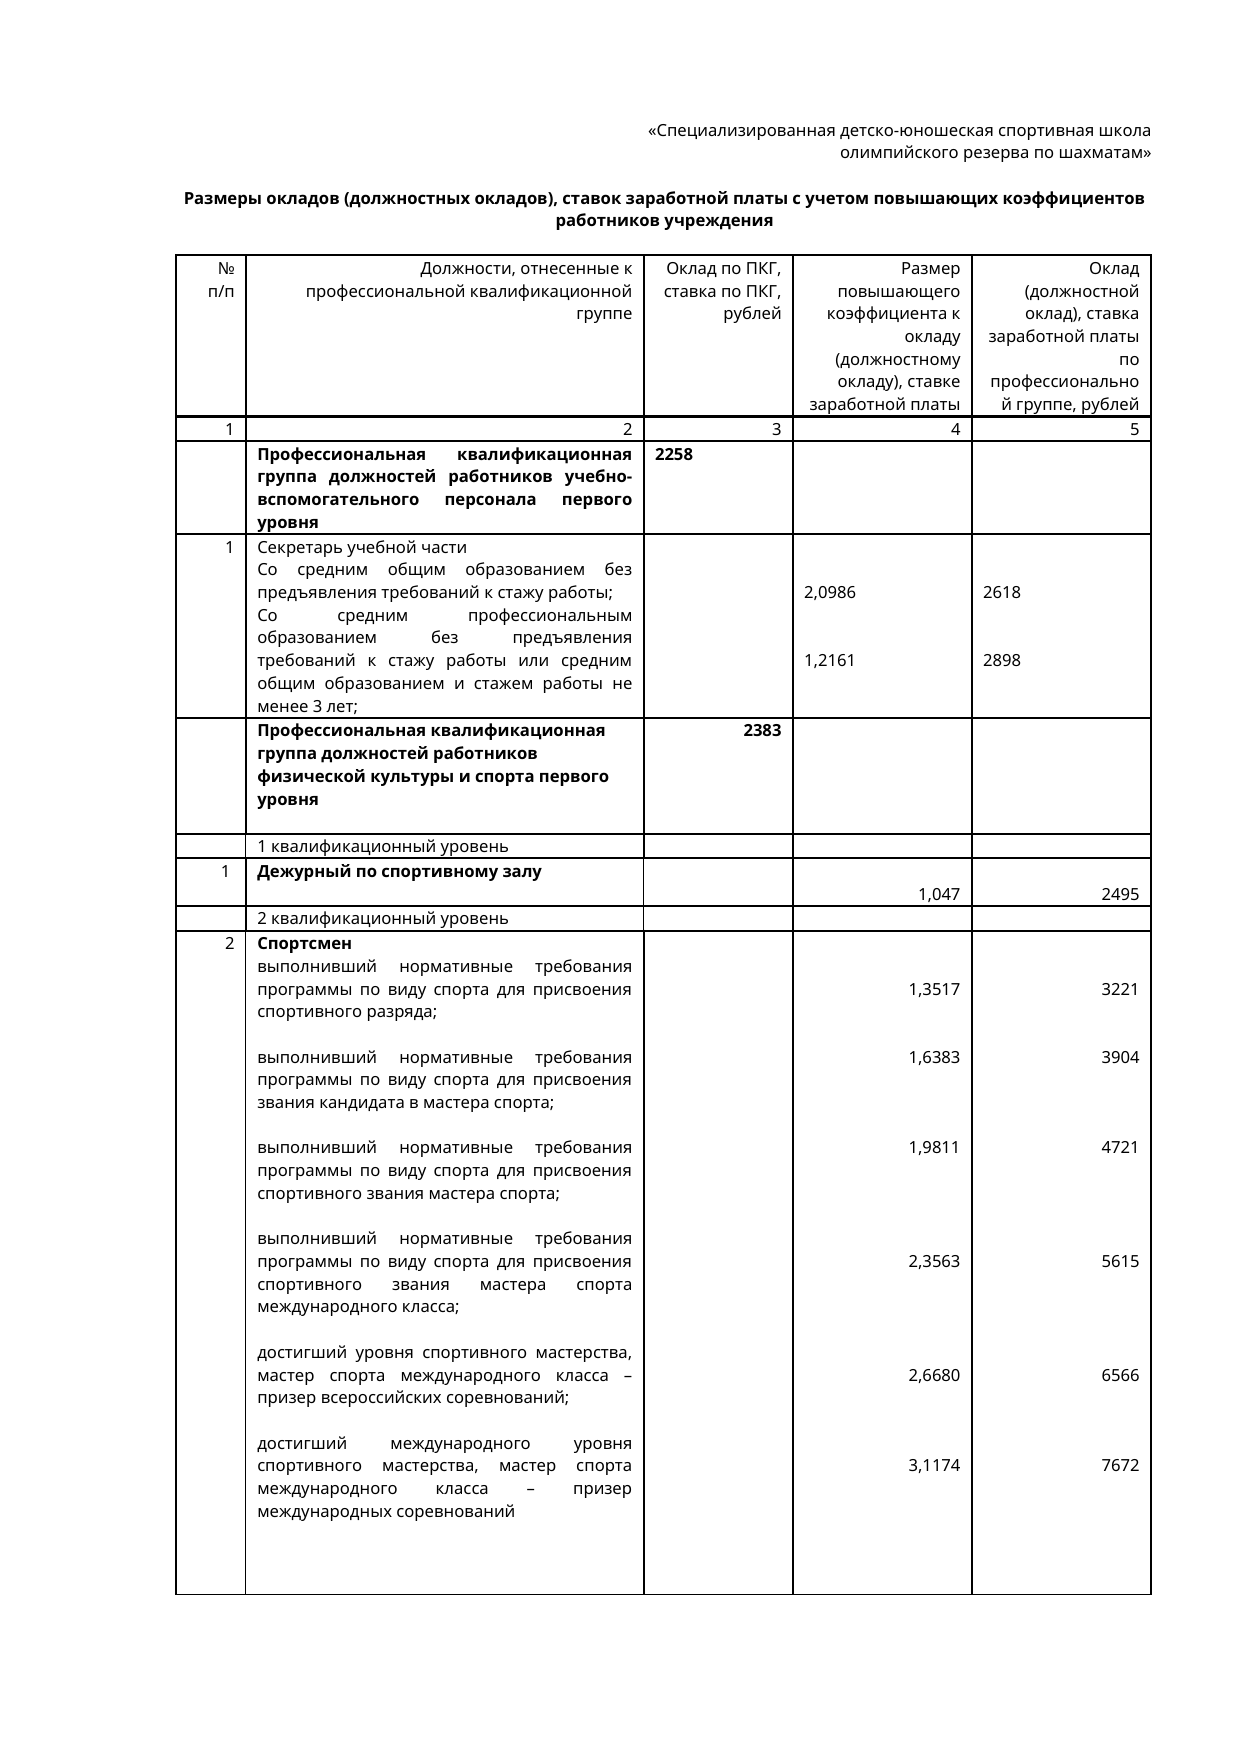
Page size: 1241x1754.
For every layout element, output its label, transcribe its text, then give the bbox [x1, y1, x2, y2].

table_cell 2 квалификационный уровень [247, 907, 643, 929]
table_cell 2 [177, 932, 245, 1593]
table_cell 1 [177, 859, 245, 905]
table_cell [177, 907, 245, 929]
table_cell [794, 907, 971, 929]
table_cell 3 [645, 418, 792, 440]
table_cell 1 [177, 418, 245, 440]
table_cell [794, 835, 971, 857]
table_cell 1,047 [794, 859, 971, 905]
table_cell [645, 835, 792, 857]
table_header Оклад (должностной оклад), ставка заработной платы по профессиональной группе, рублей [973, 256, 1150, 415]
table_cell Секретарь учебной части Со средним общим образованием без предъявления требований к стажу работы; Со средним профессиональным образованием без предъявления требований к стажу работы или средним общим образованием и стажем работы не менее 3 лет; [247, 535, 643, 717]
table_cell 1,3517 1,6383 1,9811 2,3563 2,6680 3,1174 [794, 932, 971, 1593]
table_cell 2258 [645, 442, 792, 533]
table_cell [645, 535, 792, 717]
table_cell 2618 2898 [973, 535, 1150, 717]
table_cell Профессиональная квалификационная группа должностей работников физической культуры и спорта первого уровня [247, 719, 643, 832]
table_cell [794, 442, 971, 533]
table_cell Профессиональная квалификационная группа должностей работников учебно-вспомогательного персонала первого уровня [247, 442, 643, 533]
table_cell [794, 719, 971, 832]
table_cell 5 [973, 418, 1150, 440]
table_cell [973, 907, 1150, 929]
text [627, 118, 1152, 163]
table_cell 1 [177, 535, 245, 717]
table_header Должности, отнесенные к профессиональной квалификационной группе [247, 256, 643, 415]
table_cell [973, 719, 1150, 832]
table_cell [177, 442, 245, 533]
table_cell [177, 835, 245, 857]
table_cell 4 [794, 418, 971, 440]
table_cell [177, 719, 245, 832]
table_cell [644, 859, 792, 905]
table_cell 3221 3904 4721 5615 6566 7672 [973, 932, 1150, 1593]
table_cell 2 [247, 418, 643, 440]
table_cell [973, 835, 1150, 857]
table_cell [973, 442, 1150, 533]
text Размеры окладов (должностных окладов), ставок заработной платы с учетом повышающих коэффициентов работников учреждения [177, 186, 1152, 232]
table_cell Дежурный по спортивному залу [247, 859, 643, 905]
table_cell Спортсмен выполнивший нормативные требования программы по виду спорта для присвоения спортивного разряда; выполнивший нормативные требования программы по виду спорта для присвоения звания кандидата в мастера спорта; выполнивший нормативные требования программы по виду спорта для присвоения спортивного звания мастера спорта; выполнивший нормативные требования программы по виду спорта для присвоения спортивного звания мастера спорта международного класса; достигший уровня спортивного мастерства, мастер спорта международного класса – призер всероссийских соревнований; достигший международного уровня спортивного мастерства, мастер спорта международного класса – призер международных соревнований [246, 932, 643, 1593]
table_cell 2,0986 1,2161 [794, 535, 971, 717]
table_cell [645, 932, 792, 1593]
table_cell 1 квалификационный уровень [246, 835, 643, 857]
table_header № п/п [177, 256, 245, 415]
table_cell 2383 [645, 719, 792, 832]
table_header Размер повышающего коэффициента к окладу (должностному окладу), ставке заработной платы [794, 256, 971, 415]
table_header Оклад по ПКГ, ставка по ПКГ, рублей [645, 256, 792, 415]
table_cell [644, 907, 792, 929]
table_cell 2495 [973, 859, 1150, 905]
